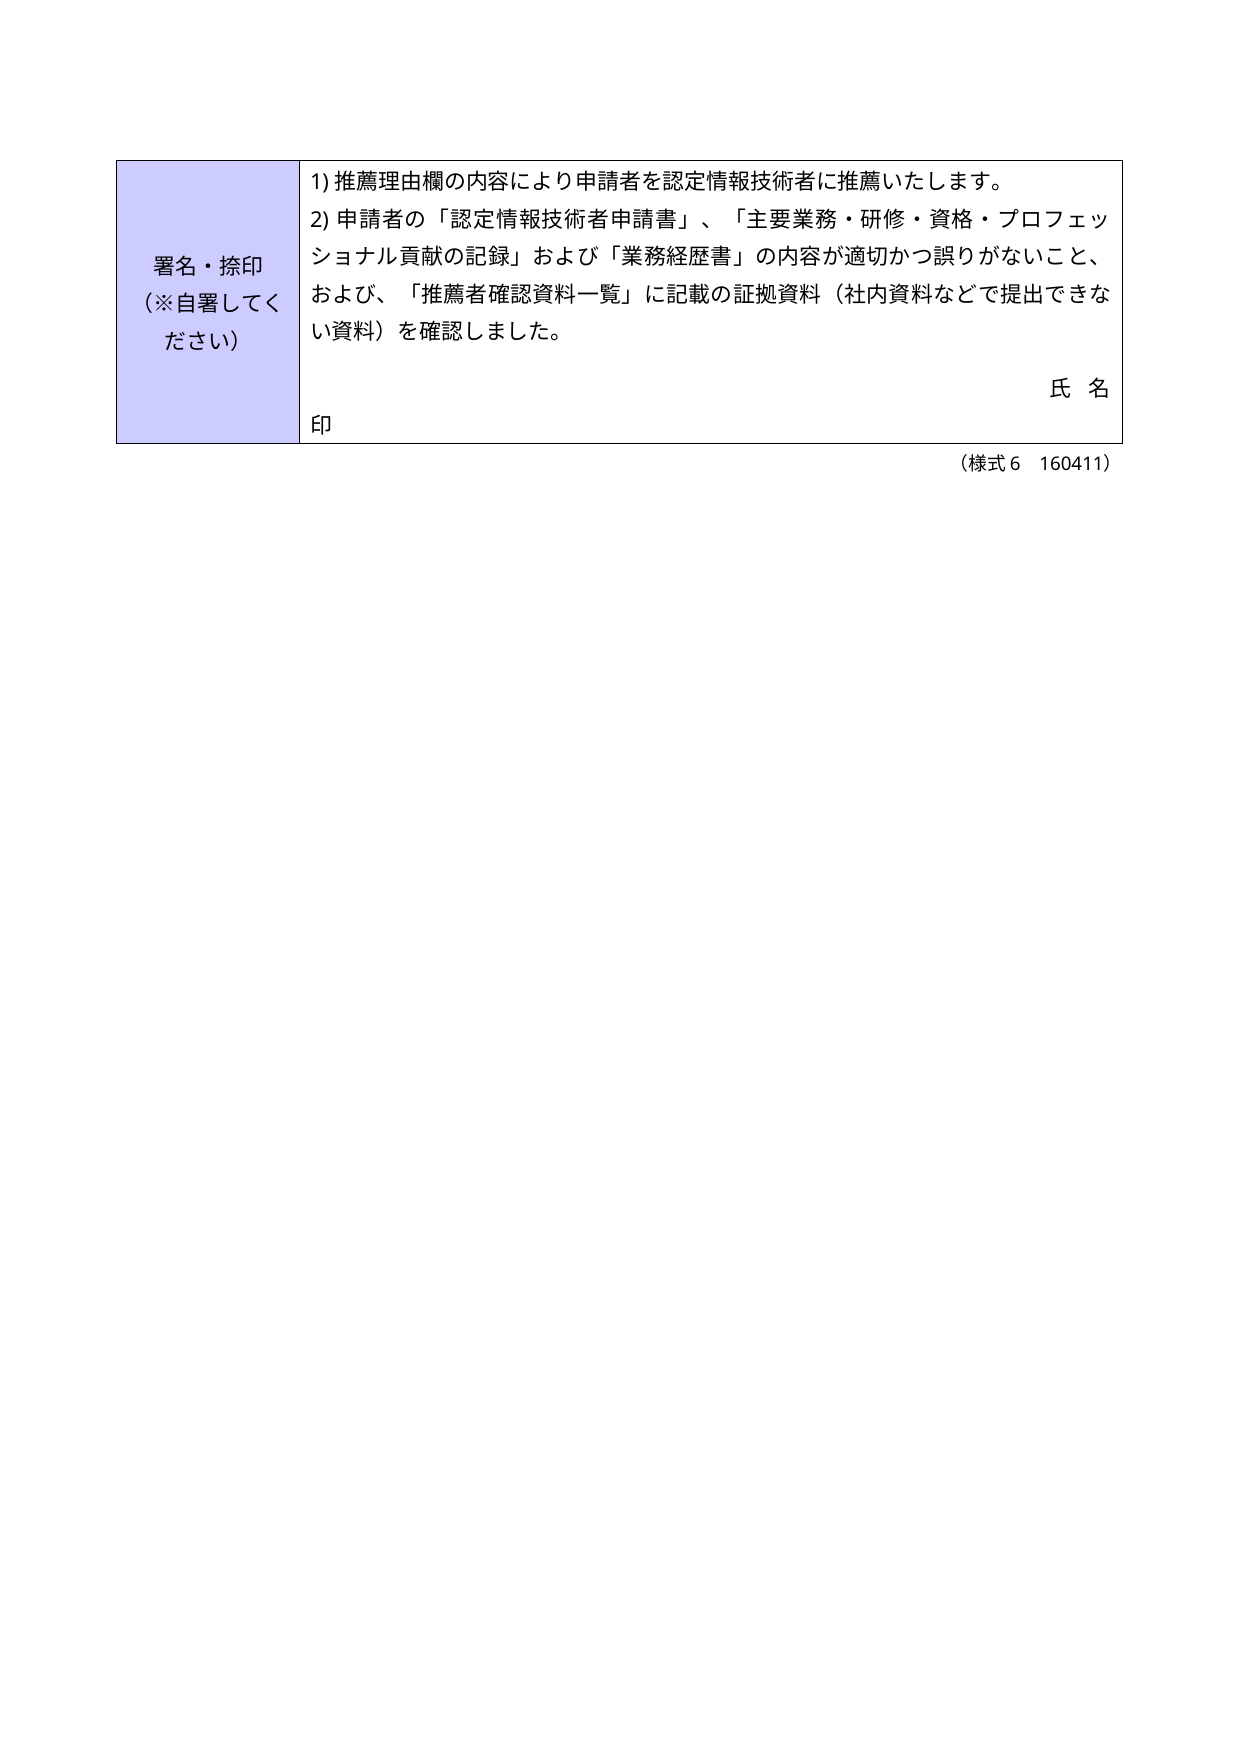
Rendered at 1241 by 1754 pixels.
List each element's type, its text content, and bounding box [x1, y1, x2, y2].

table_header 1) 推薦理由欄の内容により申請者を認定情報技術者に推薦いたします。 2) 申請者の「認定情報技術者申請書」、「主要業務・研修・資格・プロフェッショナル貢献の記録」および「業務経歴書」の内容が適切かつ誤りがないこと、および、「推薦者確認資料一覧」に記載の証拠資料（社内資料などで提出できない資料）を確認しました。 氏名 印 [300, 161, 1122, 443]
text （様式6 160411） [118, 444, 1122, 481]
table_header 署名・捺印 （※自署してください） [117, 161, 299, 443]
